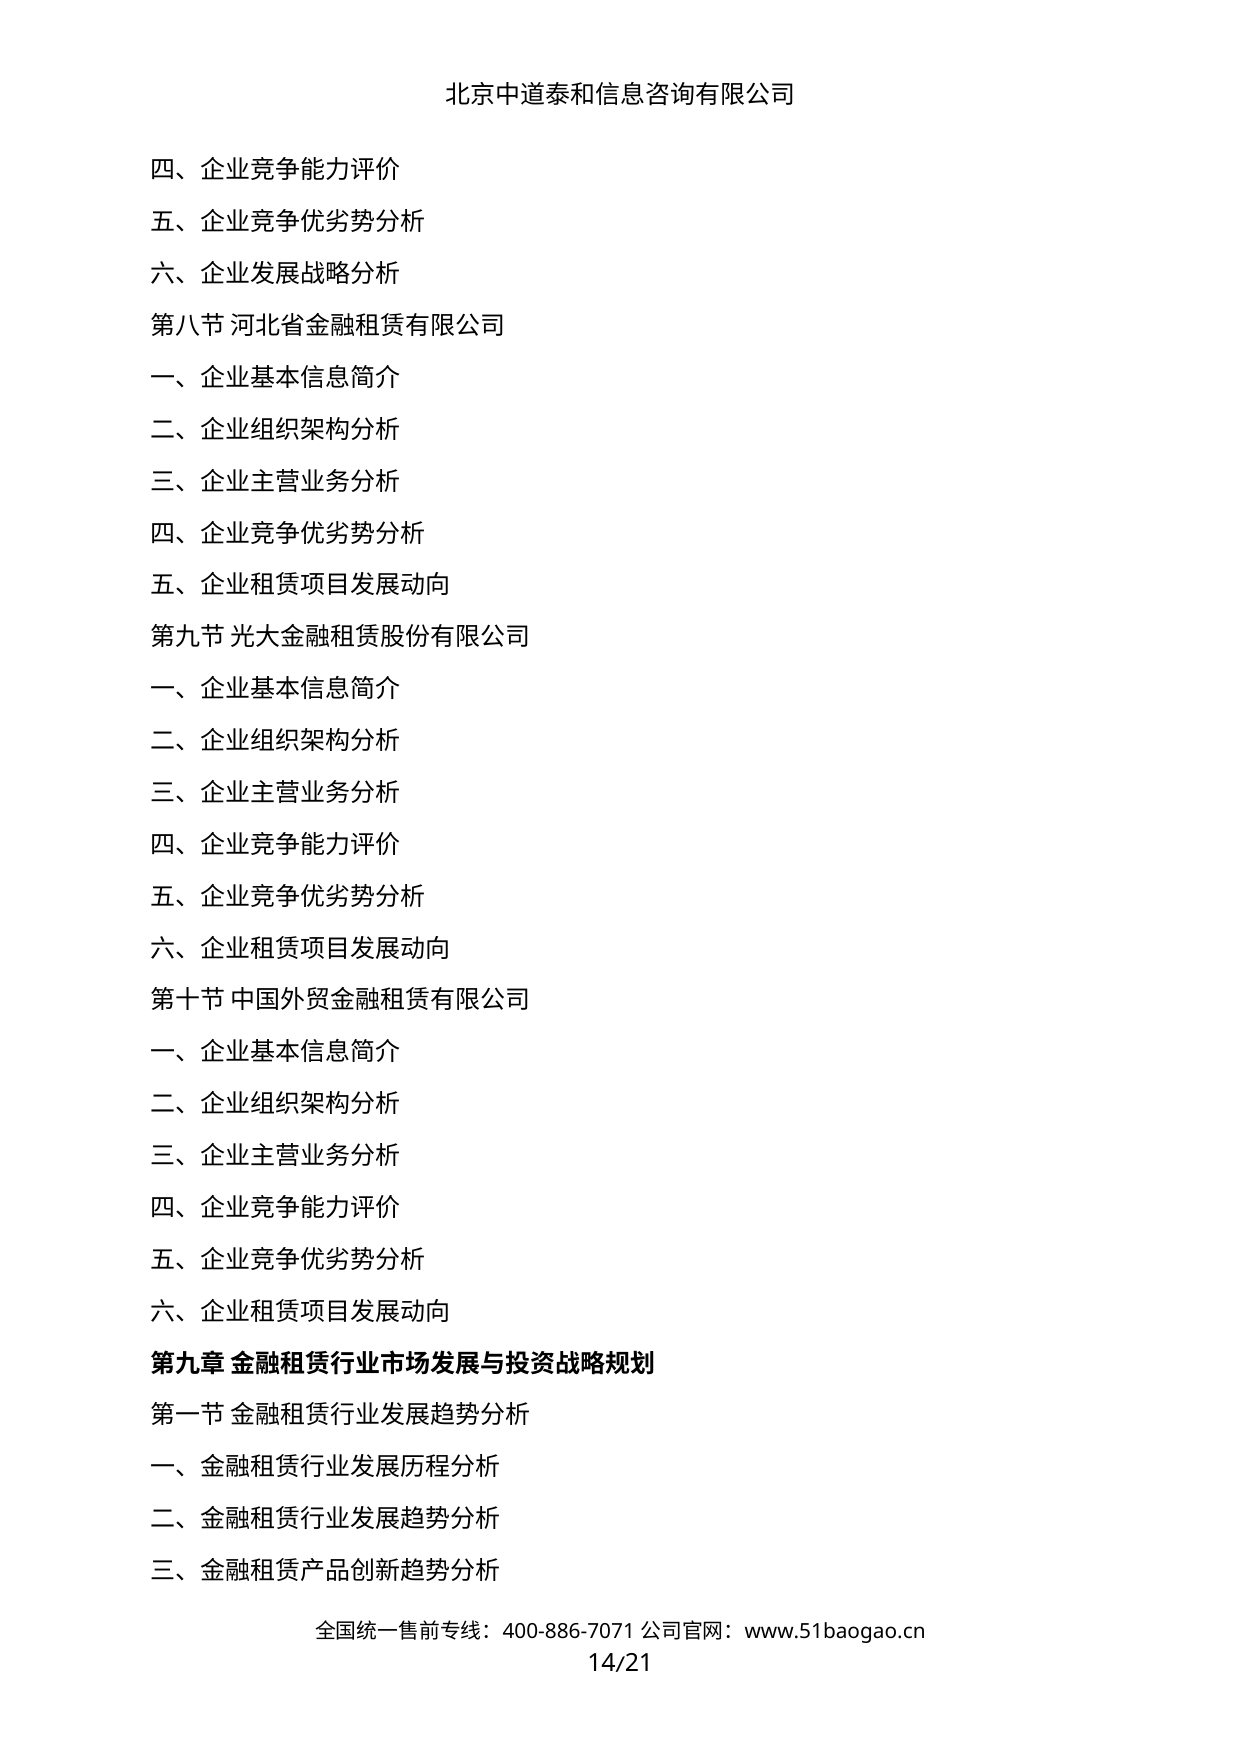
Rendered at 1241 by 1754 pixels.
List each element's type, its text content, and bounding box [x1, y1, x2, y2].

text 一、企业基本信息简介 [150, 669, 1090, 705]
text 五、企业竞争优劣势分析 [150, 876, 1090, 912]
text 二、企业组织架构分析 [150, 409, 1090, 446]
text 一、企业基本信息简介 [150, 357, 1090, 394]
text 三、企业主营业务分析 [150, 461, 1090, 497]
text 第九节 光大金融租赁股份有限公司 [150, 617, 1090, 653]
text 四、企业竞争能力评价 [150, 150, 1090, 186]
text 第一节 金融租赁行业发展趋势分析 [150, 1395, 1090, 1431]
text 六、企业发展战略分析 [150, 254, 1090, 290]
text 一、金融租赁行业发展历程分析 [150, 1447, 1090, 1483]
text 第八节 河北省金融租赁有限公司 [150, 306, 1090, 342]
text 一、企业基本信息简介 [150, 1032, 1090, 1068]
text 四、企业竞争能力评价 [150, 824, 1090, 861]
text 五、企业竞争优劣势分析 [150, 1239, 1090, 1276]
text 二、金融租赁行业发展趋势分析 [150, 1499, 1090, 1535]
text 第九章 金融租赁行业市场发展与投资战略规划 [150, 1343, 1090, 1379]
text 六、企业租赁项目发展动向 [150, 928, 1090, 964]
text 二、企业组织架构分析 [150, 721, 1090, 757]
text 六、企业租赁项目发展动向 [150, 1291, 1090, 1327]
text 三、企业主营业务分析 [150, 1136, 1090, 1172]
text 第十节 中国外贸金融租赁有限公司 [150, 980, 1090, 1016]
text 二、企业组织架构分析 [150, 1084, 1090, 1120]
text 三、企业主营业务分析 [150, 772, 1090, 809]
text 四、企业竞争优劣势分析 [150, 513, 1090, 549]
text 五、企业竞争优劣势分析 [150, 202, 1090, 238]
text 五、企业租赁项目发展动向 [150, 565, 1090, 601]
text 四、企业竞争能力评价 [150, 1187, 1090, 1224]
text 三、金融租赁产品创新趋势分析 [150, 1551, 1090, 1587]
